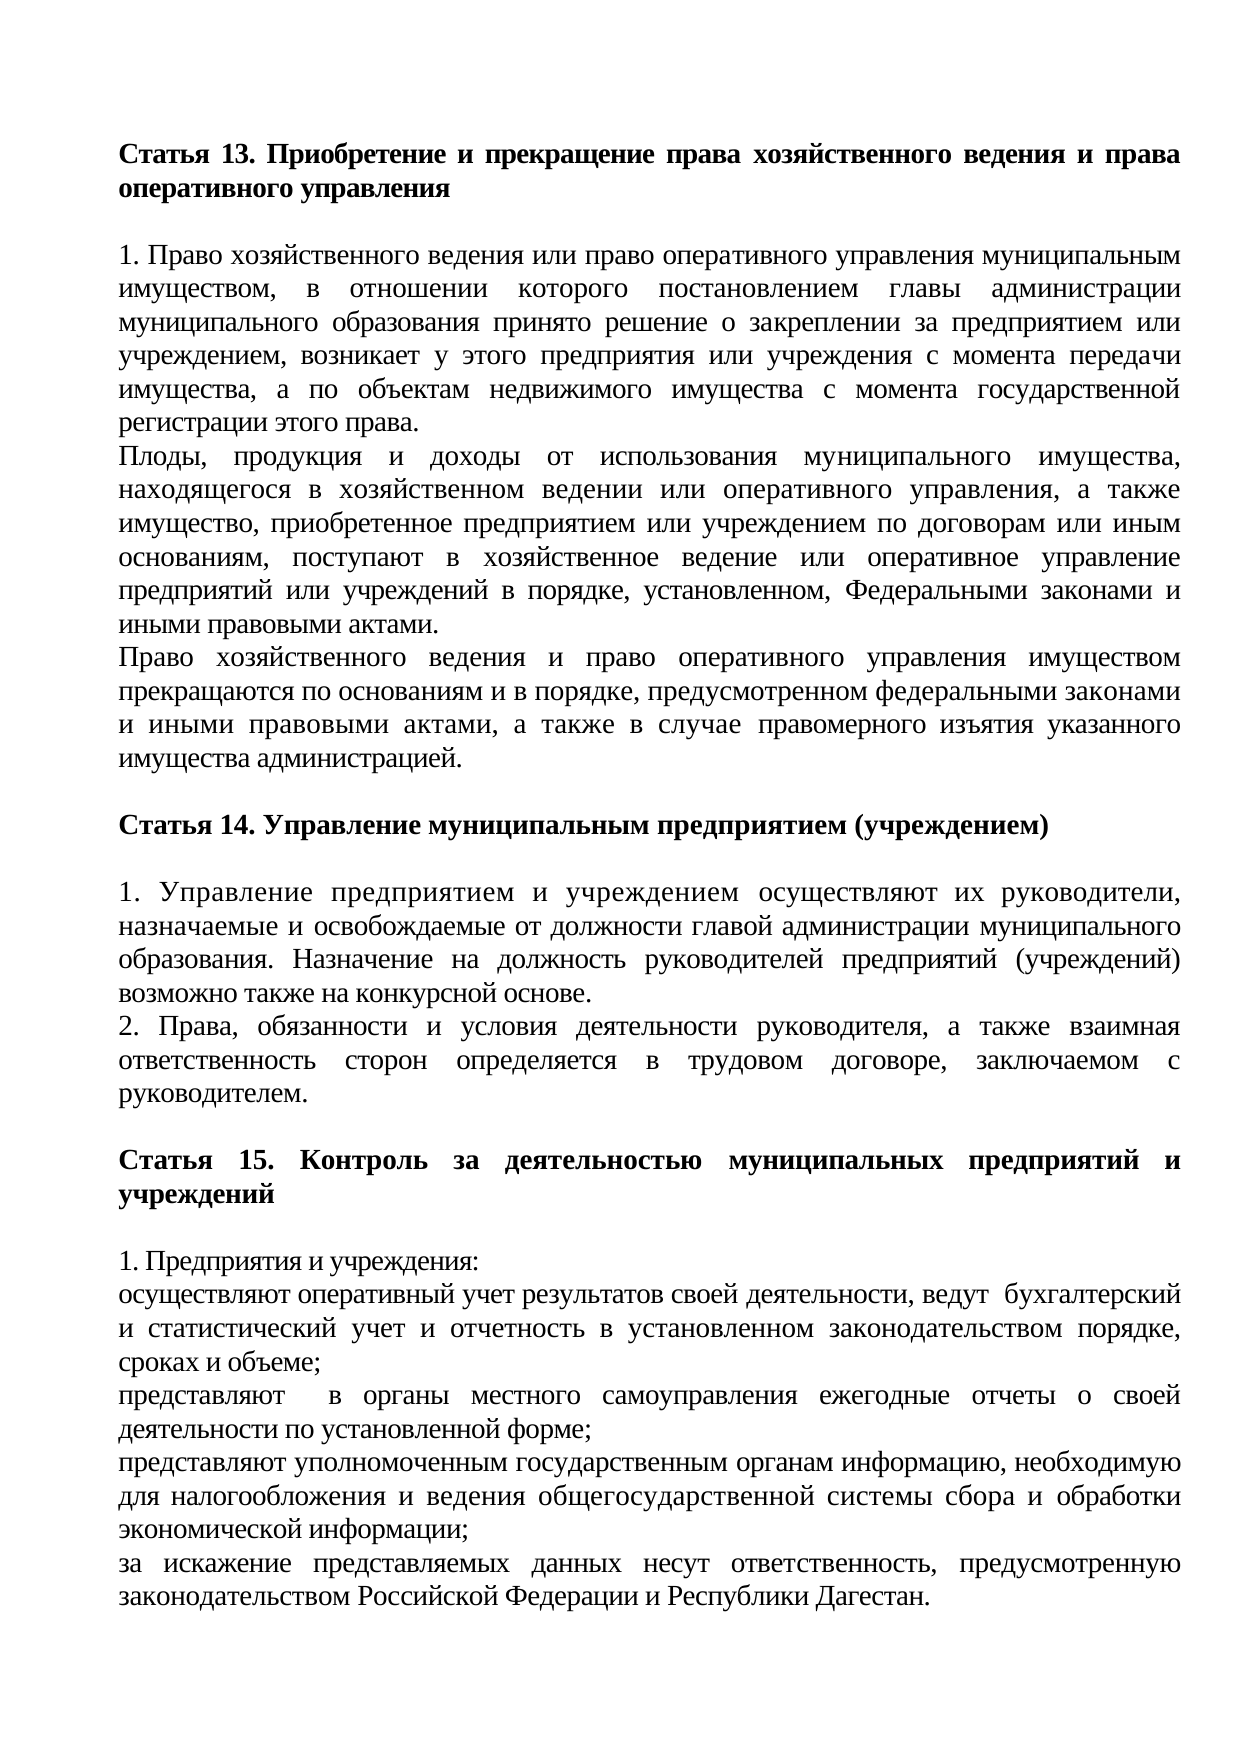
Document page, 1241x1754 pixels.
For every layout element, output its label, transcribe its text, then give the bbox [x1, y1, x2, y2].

text 1. Управление предприятием и учреждением осуществляют их руководители, назначаемые и освобождаемые от должности главой администрации муниципального образования. Назначение на должность руководителей предприятий (учреждений) возможно также на конкурсной основе. [118, 874, 1181, 1008]
text 2. Права, обязанности и условия деятельности руководителя, а также взаимная ответственность сторон определяется в трудовом договоре, заключаемом с руководителем. [118, 1008, 1181, 1109]
text за искажение представляемых данных несут ответственность, предусмотренную законодательством Российской Федерации и Республики Дагестан. [118, 1545, 1181, 1612]
text Статья 13. Приобретение и прекращение права хозяйственного ведения и права оперативного управления [118, 136, 1181, 203]
text Право хозяйственного ведения и право оперативного управления имуществом прекращаются по основаниям и в порядке, предусмотренном федеральными законами и иными правовыми актами, а также в случае правомерного изъятия указанного имущества администрацией. [118, 639, 1181, 773]
text Статья 14. Управление муниципальным предприятием (учреждением) [118, 807, 1181, 841]
text Плоды, продукция и доходы от использования муниципального имущества, находящегося в хозяйственном ведении или оперативного управления, а также имущество, приобретенное предприятием или учреждением по договорам или иным основаниям, поступают в хозяйственное ведение или оперативное управление предприятий или учреждений в порядке, установленном, Федеральными законами и иными правовыми актами. [118, 438, 1181, 639]
text Статья 15. Контроль за деятельностью муниципальных предприятий и учреждений [118, 1142, 1181, 1209]
text осуществляют оперативный учет результатов своей деятельности, ведут бухгалтерский и статистический учет и отчетность в установленном законодательством порядке, сроках и объеме; [118, 1277, 1181, 1377]
text 1. Предприятия и учреждения: [118, 1243, 1181, 1277]
text 1. Право хозяйственного ведения или право оперативного управления муниципальным имуществом, в отношении которого постановлением главы администрации муниципального образования принято решение о закреплении за предприятием или учреждением, возникает у этого предприятия или учреждения с момента передачи имущества, а по объектам недвижимого имущества с момента государственной регистрации этого права. [118, 237, 1181, 438]
text представляют уполномоченным государственным органам информацию, необходимую для налогообложения и ведения общегосударственной системы сбора и обработки экономической информации; [118, 1444, 1181, 1545]
text представляют в органы местного самоуправления ежегодные отчеты о своей деятельности по установленной форме; [118, 1377, 1181, 1444]
